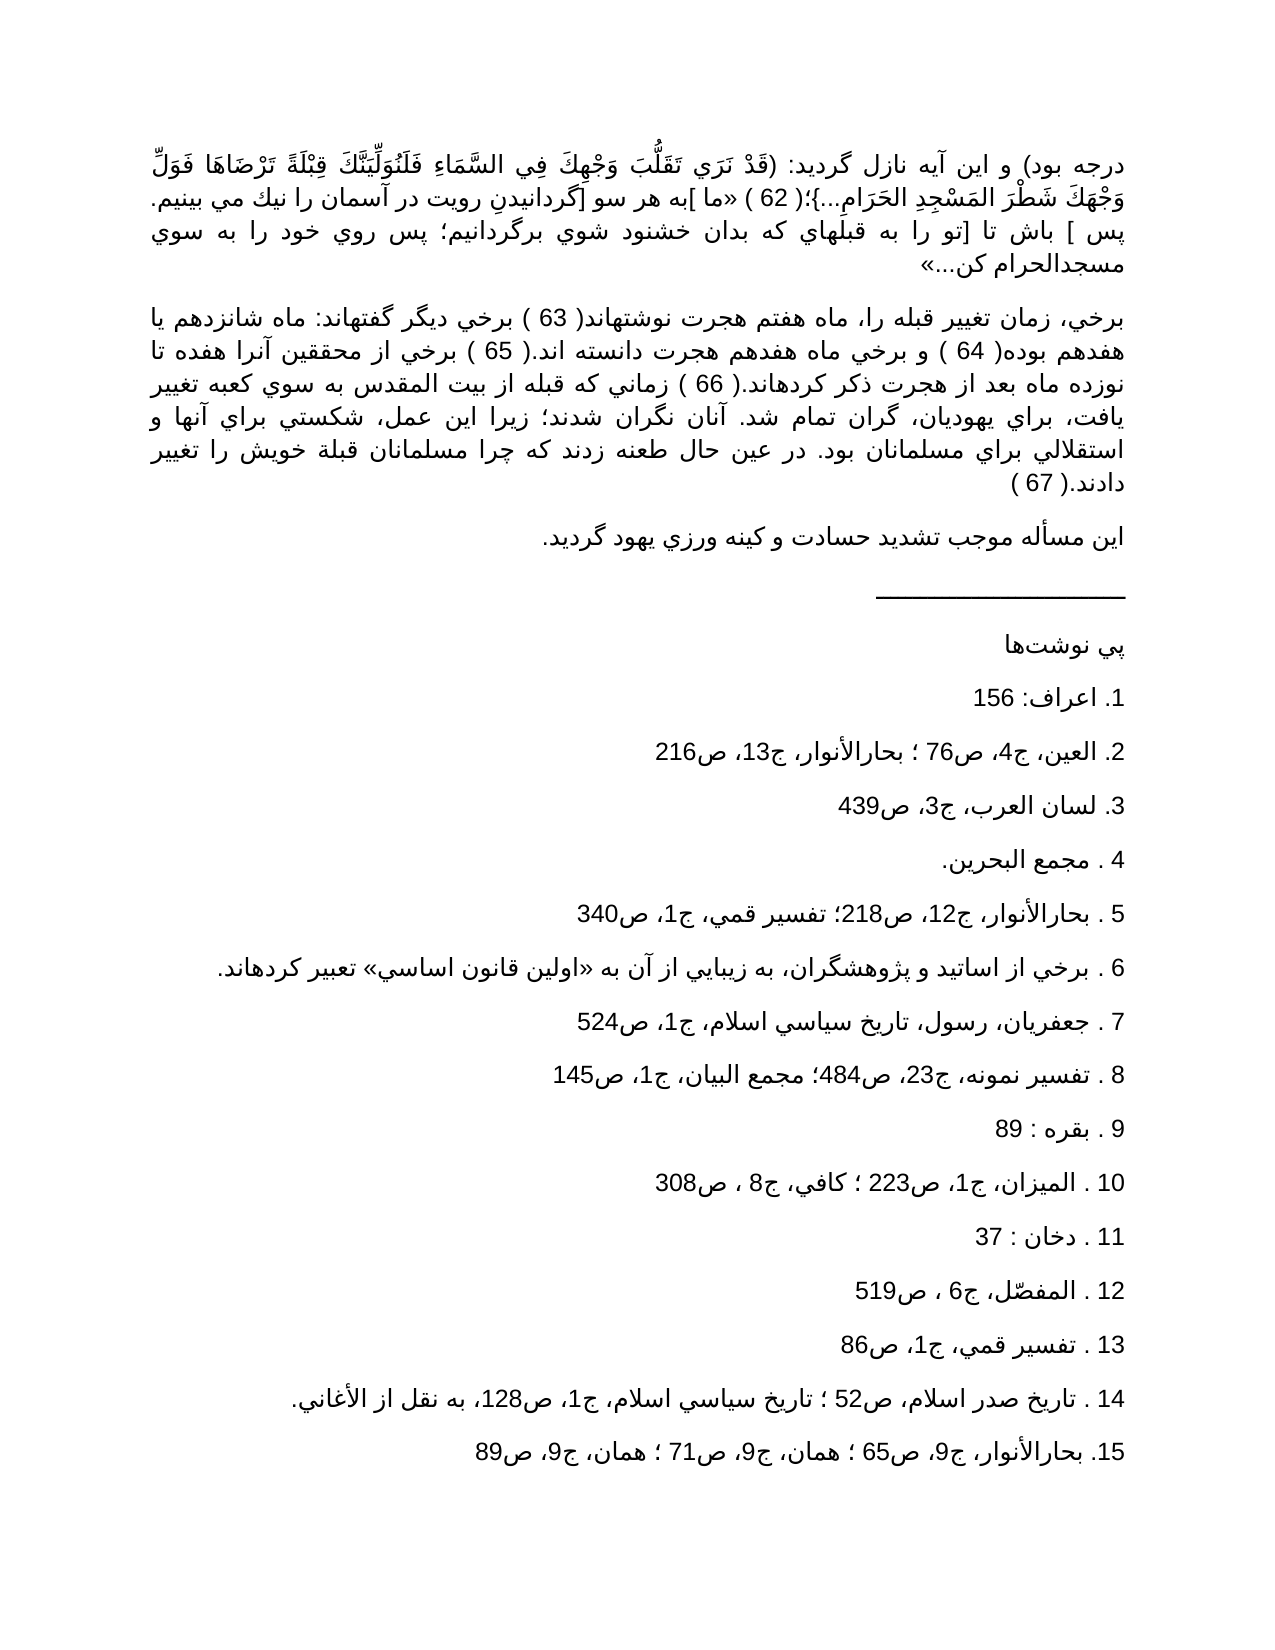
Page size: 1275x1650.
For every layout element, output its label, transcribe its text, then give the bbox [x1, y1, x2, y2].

text 13 . تفسير قمي، ج1، ص86 [150, 1330, 1125, 1358]
text 8 . تفسير نمونه، ج23، ص484؛ مجمع البيان، ج1، ص145 [150, 1060, 1125, 1089]
text 4 . مجمع البحرين. [150, 845, 1125, 874]
text 5 . بحارالأنوار، ج12، ص218؛ تفسير قمي، ج1، ص340 [150, 899, 1125, 928]
text اين مسأله موجب تشديد حسادت و كينه ورزي يهود گرديد. [150, 522, 1125, 551]
text 1. اعراف: 156 [150, 683, 1125, 712]
text 9 . بقره : 89 [150, 1114, 1125, 1143]
text 15. بحارالأنوار، ج9، ص65 ؛ همان، ج9، ص71 ؛ همان، ج9، ص89 [150, 1437, 1125, 1466]
text پي نوشت‌ها [150, 629, 1125, 658]
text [150, 150, 1125, 278]
text 11 . دخان : 37 [150, 1222, 1125, 1251]
text برخي، زمان تغيير قبله را، ماه هفتم هجرت نوشته­اند( 63 ) برخي ديگر گفته­اند: ماه شانزدهم يا هفدهم بوده( 64 ) و برخي ماه هفدهم هجرت دانسته اند.( 65 ) برخي از محققين آن­را هفده تا نوزده ماه بعد از هجرت ذكر كرده­اند.( 66 ) زماني كه قبله از بيت المقدس به سوي كعبه تغيير يافت، براي يهوديان، گران تمام شد. آنان نگران شدند؛ زيرا اين عمل، شكستي براي آن­ها و استقلالي براي مسلمانان بود. در عين حال طعنه زدند كه چرا مسلمانان قبلة خويش را تغيير دادند.( 67 ) [150, 303, 1125, 497]
text 3. لسان العرب، ج3، ص439 [150, 791, 1125, 820]
text ــــــــــــــــــــــــــــــــــ [150, 576, 1125, 604]
text 14 . تاريخ صدر اسلام، ص52 ؛ تاريخ سياسي اسلام، ج1، ص128، به نقل از الأغاني. [150, 1383, 1125, 1412]
text 7 . جعفريان، رسول، تاريخ سياسي اسلام، ج1، ص524 [150, 1007, 1125, 1035]
text 10 . الميزان، ج1، ص223 ؛ كافي، ج8 ، ص308 [150, 1168, 1125, 1197]
text 12 . المفصّل، ج6 ، ص519 [150, 1276, 1125, 1304]
text 6 . برخي از اساتيد و پژوهشگران، به زيبايي از آن به «اولين قانون اساسي» تعبير کرده­اند. [150, 953, 1125, 981]
text 2. العين، ج4، ص76 ؛ بحارالأنوار، ج13، ص216 [150, 737, 1125, 766]
